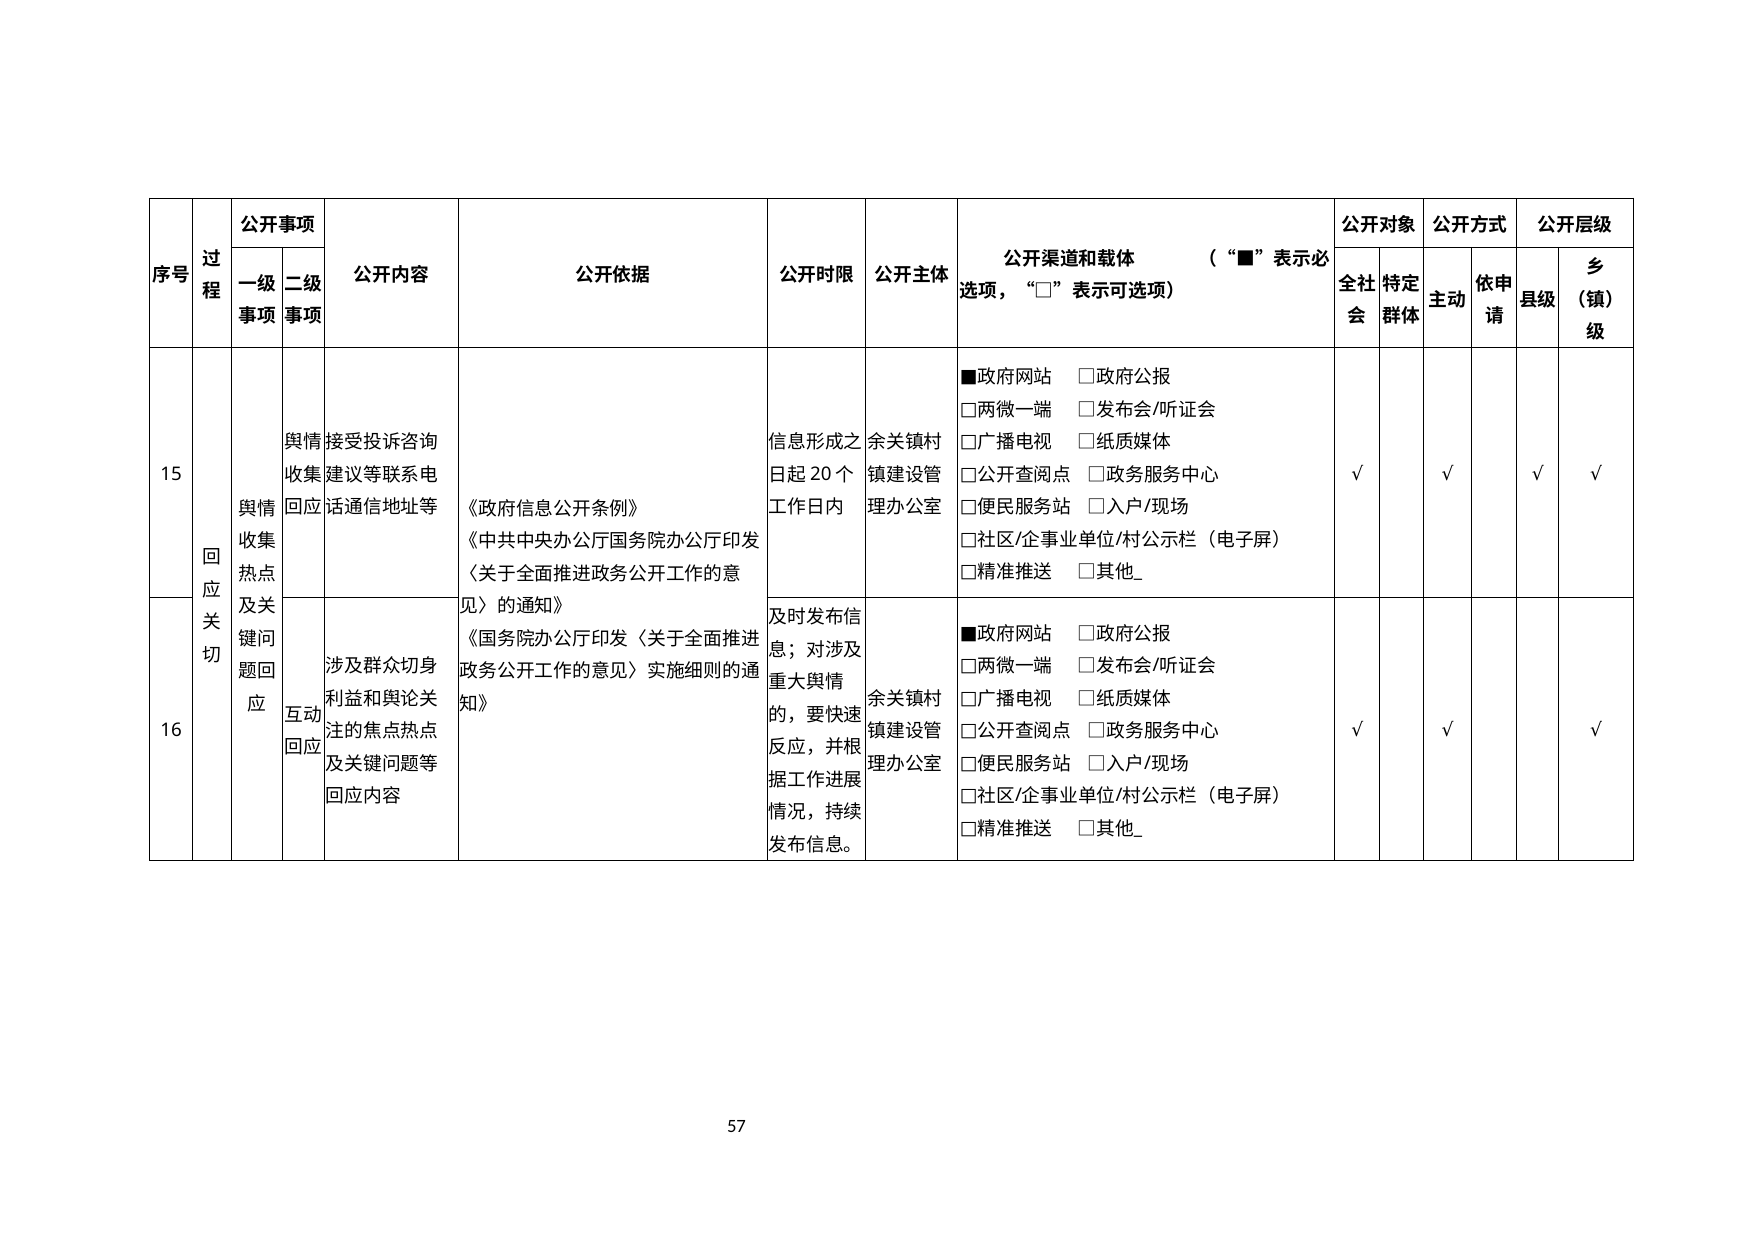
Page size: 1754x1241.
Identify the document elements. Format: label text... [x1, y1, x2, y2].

table_header 公开时限 [768, 199, 865, 347]
table_cell [1517, 598, 1558, 859]
table_cell 回应关切 [193, 348, 231, 859]
table_cell √ [1335, 348, 1379, 597]
table_cell 二级事项 [283, 248, 324, 347]
table_header 公开依据 [459, 199, 767, 347]
table_header 序号 [150, 199, 192, 347]
table_cell [1472, 348, 1516, 597]
table_cell 特定 群体 [1380, 248, 1423, 347]
table_header 过程 [193, 199, 231, 347]
table_header 公开内容 [325, 199, 458, 347]
table_cell 信息形成之日起20个工作日内 [768, 348, 865, 597]
table_cell 《政府信息公开条例》 《中共中央办公厅国务院办公厅印发〈关于全面推进政务公开工作的意见〉的通知》 《国务院办公厅印发〈关于全面推进政务公开工作的意见〉实施细则的通知》 [459, 348, 767, 859]
table_cell √ [1424, 348, 1471, 597]
table_header 公开层级 [1517, 199, 1633, 247]
table_cell ■政府网站 □政府公报 □两微一端 □发布会/听证会 □广播电视 □纸质媒体 □公开查阅点 □政务服务中心 □便民服务站 □入户/现场 □社区/企事业单位/村公示栏（电子屏） □精准推送 □其他_ [958, 598, 1334, 859]
table_header 公开事项 [232, 199, 324, 247]
table_cell 互动回应 [283, 598, 324, 859]
table_cell 县级 [1517, 248, 1558, 347]
table_cell [1380, 348, 1423, 597]
table_cell ■政府网站 □政府公报 □两微一端 □发布会/听证会 □广播电视 □纸质媒体 □公开查阅点 □政务服务中心 □便民服务站 □入户/现场 □社区/企事业单位/村公示栏（电子屏） □精准推送 □其他_ [958, 348, 1334, 597]
table_header 公开对象 [1335, 199, 1423, 247]
table_cell √ [1517, 348, 1558, 597]
table_cell 主动 [1424, 248, 1471, 347]
table_cell 全社会 [1335, 248, 1379, 347]
table_cell 乡（镇）级 [1559, 248, 1633, 347]
table_cell 涉及群众切身利益和舆论关注的焦点热点及关键问题等回应内容 [325, 598, 458, 859]
table_cell [1472, 598, 1516, 859]
table_cell 15 [150, 348, 192, 597]
table_header 公开主体 [866, 199, 957, 347]
table_cell 舆情收集回应 [283, 348, 324, 597]
table_cell √ [1559, 598, 1633, 859]
table_header 公开渠道和载体 （“■”表示必选项，“□”表示可选项） [958, 199, 1334, 347]
table_cell 及时发布信息；对涉及重大舆情的，要快速反应，并根据工作进展情况，持续发布信息。 [768, 598, 865, 859]
table_cell 余关镇村镇建设管理办公室 [866, 598, 957, 859]
table_cell 接受投诉咨询建议等联系电话通信地址等 [325, 348, 458, 597]
table_cell √ [1424, 598, 1471, 859]
table_cell √ [1559, 348, 1633, 597]
table_cell 余关镇村镇建设管理办公室 [866, 348, 957, 597]
table_cell √ [1335, 598, 1379, 859]
table_cell 一级 事项 [232, 248, 282, 347]
table_cell 16 [150, 598, 192, 859]
table_cell 舆情收集热点及关键问题回应 [232, 348, 282, 859]
table_cell 依申请 [1472, 248, 1516, 347]
table_cell [1380, 598, 1423, 859]
table_header 公开方式 [1424, 199, 1516, 247]
